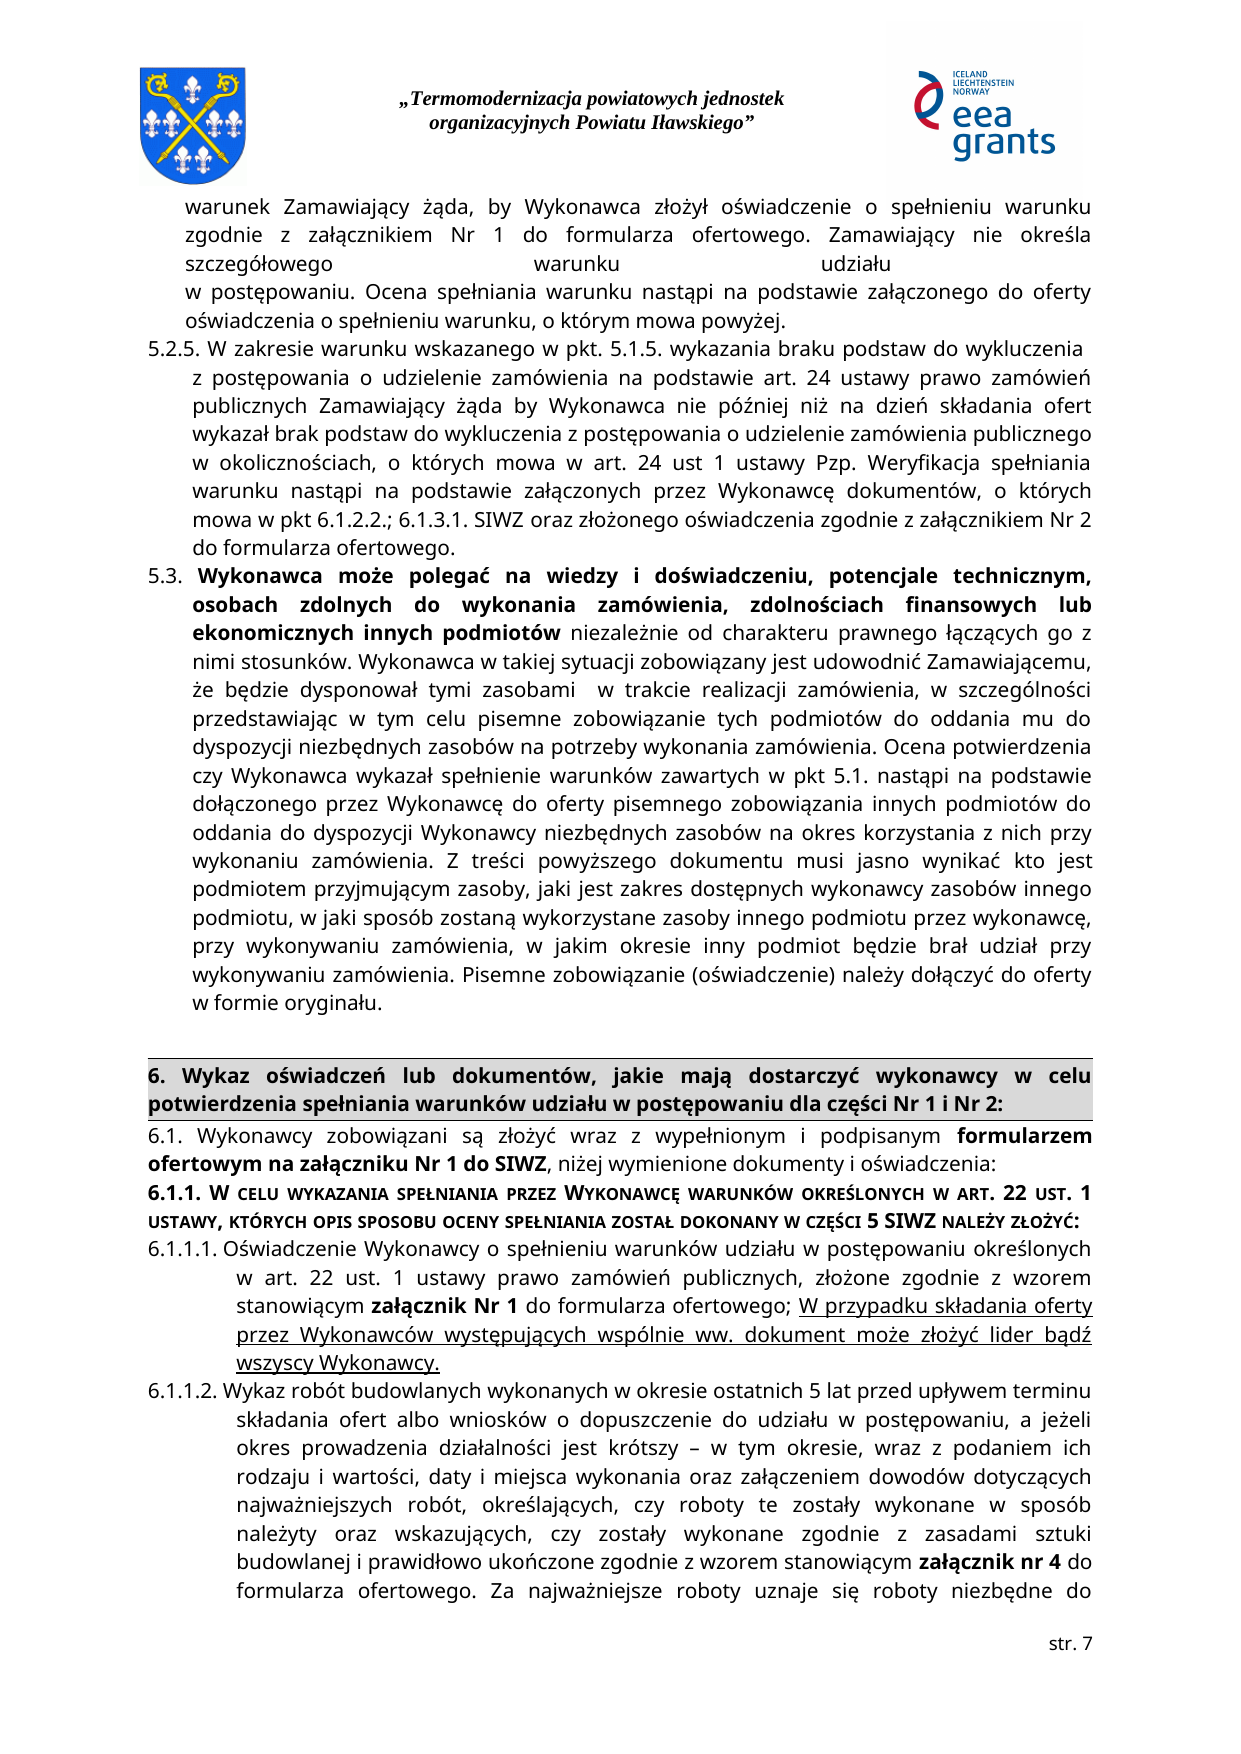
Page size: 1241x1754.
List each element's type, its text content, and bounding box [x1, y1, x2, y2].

text 6. Wykaz oświadczeń lub dokumentów, jakie mają dostarczyć wykonawcy w celu potwierdzenia spełniania warunków udziału w postępowaniu dla części Nr 1 i Nr 2: [148, 1059, 1093, 1120]
list Oświadczenie Wykonawcy o spełnieniu warunków udziału w postępowaniu określonych w art. 22 ust. 1 ustawy prawo zamówień publicznych, złożone zgodnie z wzorem stanowiącym załącznik Nr 1 do formularza ofertowego; W przypadku składania oferty przez Wykonawców występujących wspólnie ww. dokument może złożyć lider bądź wszyscy Wykonawcy. [148, 1234, 1093, 1377]
picture [139, 66, 247, 186]
text 6.1. Wykonawcy zobowiązani są złożyć wraz z wypełnionym i podpisanym formularzem ofertowym na załączniku Nr 1 do SIWZ, niżej wymienione dokumenty i oświadczenia: [148, 1121, 1093, 1178]
text 5.3. Wykonawca może polegać na wiedzy i doświadczeniu, potencjale technicznym, osobach zdolnych do wykonania zamówienia, zdolnościach finansowych lub ekonomicznych innych podmiotów niezależnie od charakteru prawnego łączących go z nimi stosunków. Wykonawca w takiej sytuacji zobowiązany jest udowodnić Zamawiającemu, że będzie dysponował tymi zasobami w trakcie realizacji zamówienia, w szczególności przedstawiając w tym celu pisemne zobowiązanie tych podmiotów do oddania mu do dyspozycji niezbędnych zasobów na potrzeby wykonania zamówienia. Ocena potwierdzenia czy Wykonawca wykazał spełnienie warunków zawartych w pkt 5.1. nastąpi na podstawie dołączonego przez Wykonawcę do oferty pisemnego zobowiązania innych podmiotów do oddania do dyspozycji Wykonawcy niezbędnych zasobów na okres korzystania z nich przy wykonaniu zamówienia. Z treści powyższego dokumentu musi jasno wynikać kto jest podmiotem przyjmującym zasoby, jaki jest zakres dostępnych wykonawcy zasobów innego podmiotu, w jaki sposób zostaną wykorzystane zasoby innego podmiotu przez wykonawcę, przy wykonywaniu zamówienia, w jakim okresie inny podmiot będzie brał udział przy wykonywaniu zamówienia. Pisemne zobowiązanie (oświadczenie) należy dołączyć do oferty w formie oryginału. [148, 562, 1093, 1017]
text 5.2.5. W zakresie warunku wskazanego w pkt. 5.1.5. wykazania braku podstaw do wykluczenia z postępowania o udzielenie zamówienia na podstawie art. 24 ustawy prawo zamówień publicznych Zamawiający żąda by Wykonawca nie później niż na dzień składania ofert wykazał brak podstaw do wykluczenia z postępowania o udzielenie zamówienia publicznego w okolicznościach, o których mowa w art. 24 ust 1 ustawy Pzp. Weryfikacja spełniania warunku nastąpi na podstawie załączonych przez Wykonawcę dokumentów, o których mowa w pkt 6.1.2.2.; 6.1.3.1. SIWZ oraz złożonego oświadczenia zgodnie z załącznikiem Nr 2 do formularza ofertowego. [148, 334, 1093, 562]
picture [886, 21, 1083, 192]
text 6.1.1. W celu wykazania spełniania przez Wykonawcę warunków określonych w art. 22 ust. 1 ustawy, których opis sposobu oceny spełniania został dokonany w części 5 SIWZ należy złożyć: [148, 1178, 1093, 1234]
